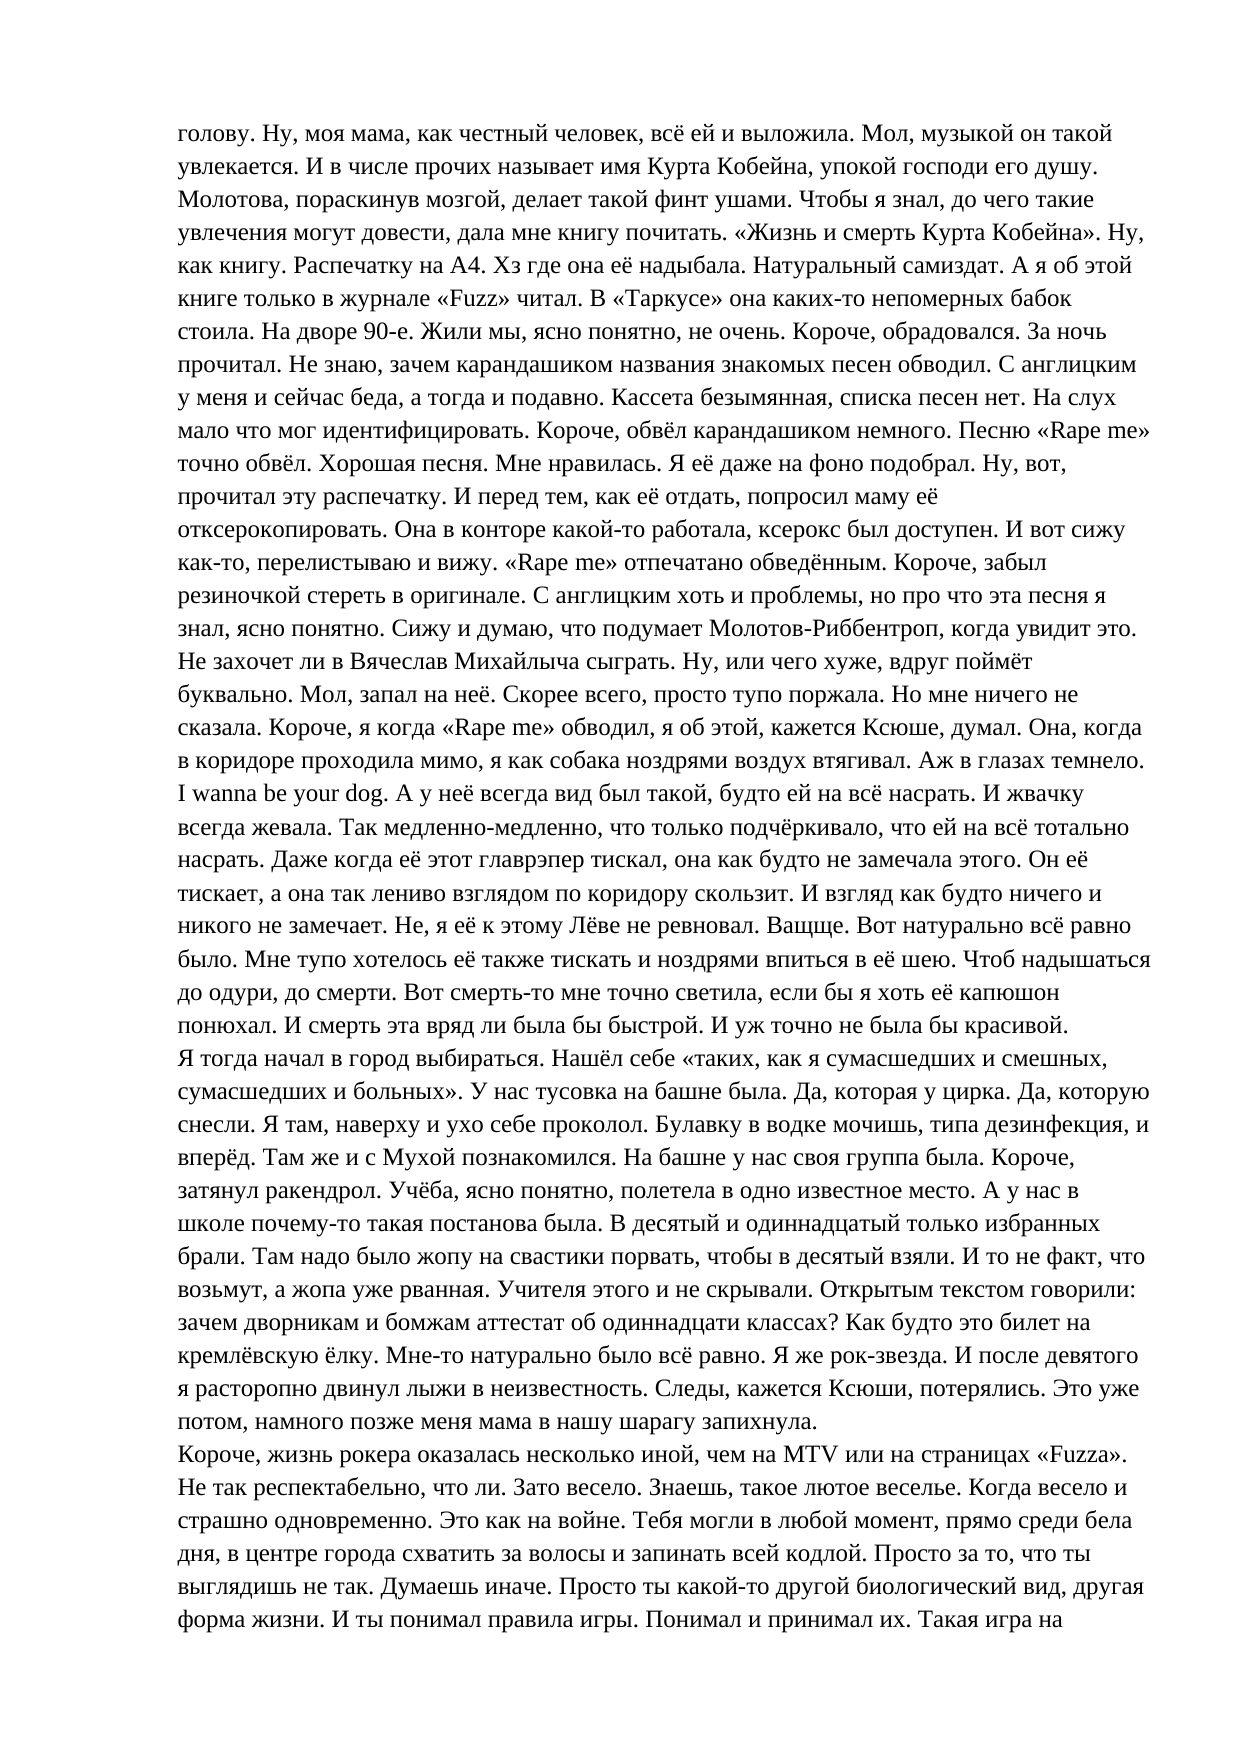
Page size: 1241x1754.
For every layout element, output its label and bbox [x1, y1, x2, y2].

text [177, 118, 1152, 1633]
